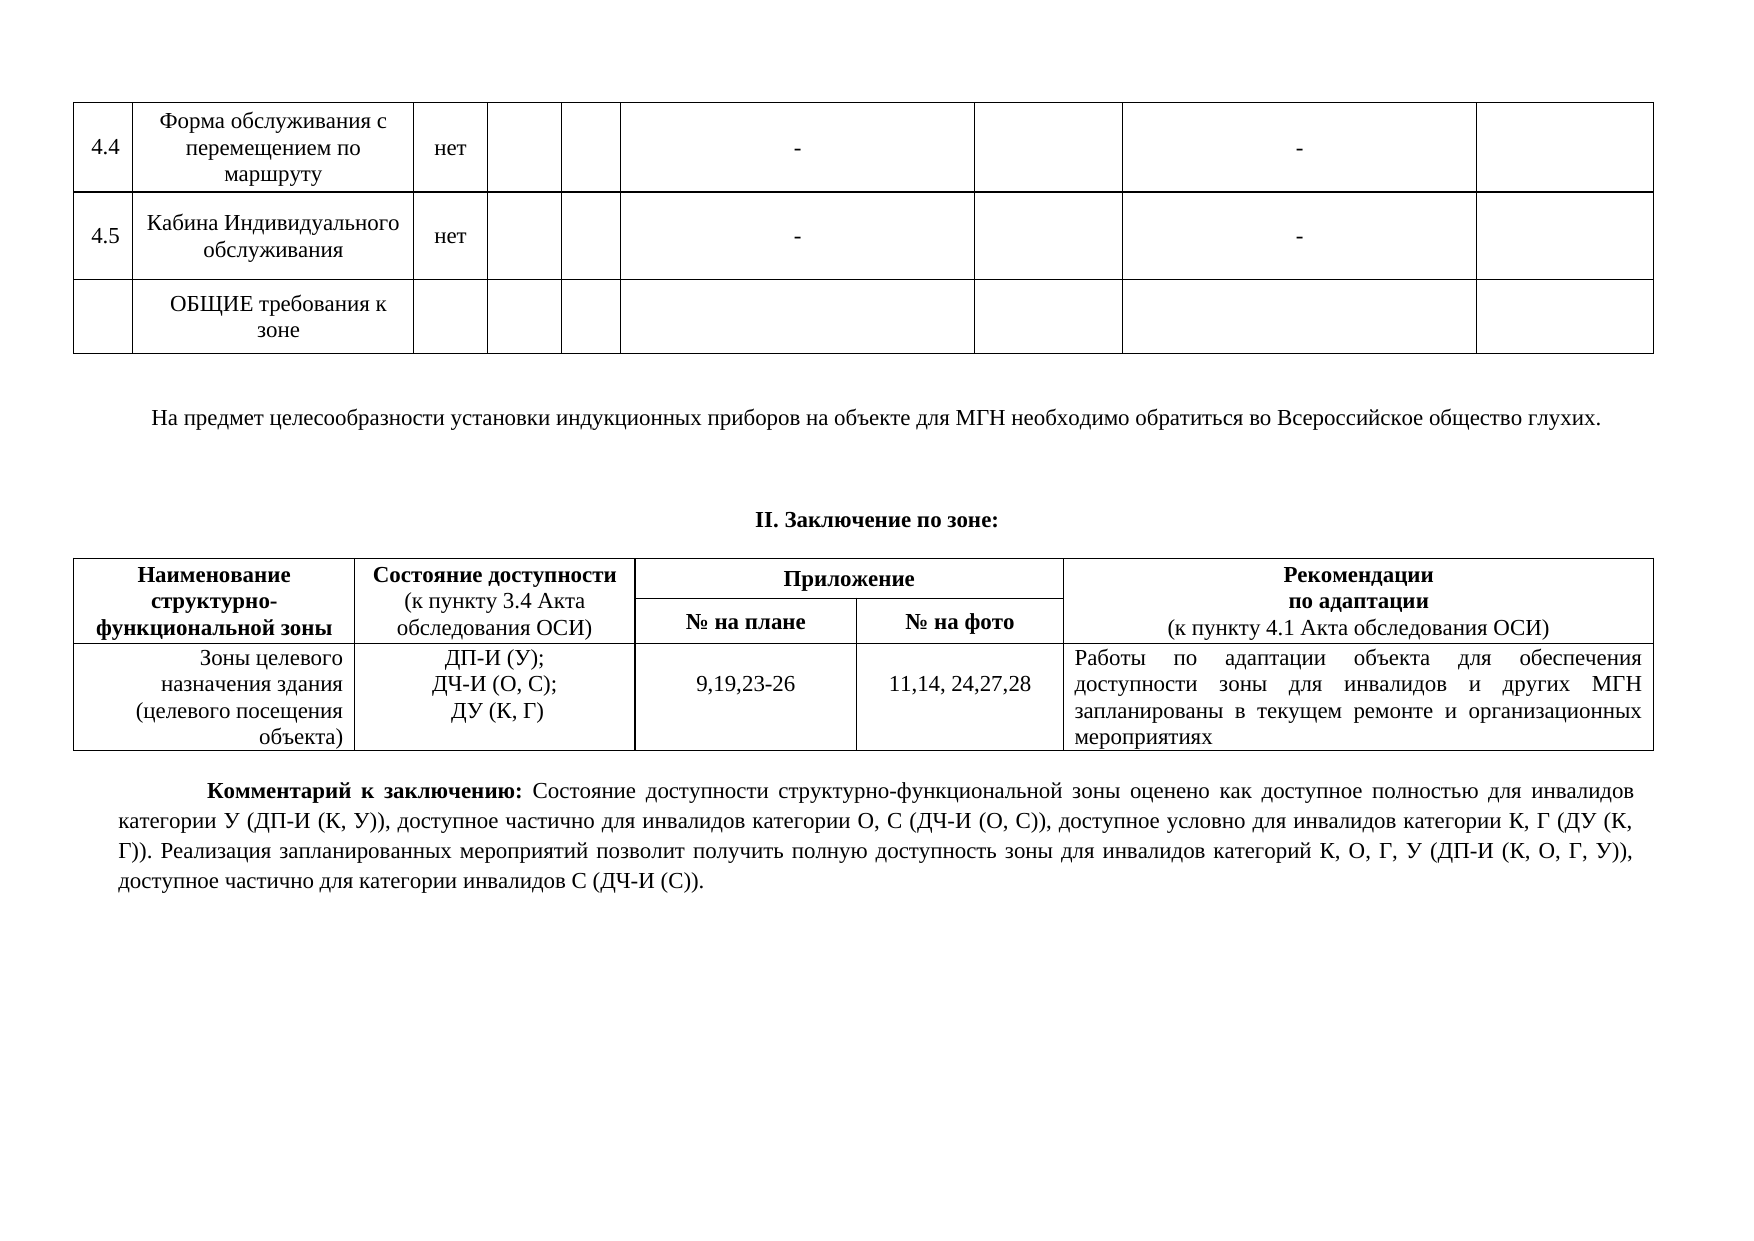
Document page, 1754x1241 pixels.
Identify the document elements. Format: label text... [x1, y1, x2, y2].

table_cell [975, 103, 1122, 191]
table_cell [414, 280, 487, 352]
table_cell 11,14, 24,27,28 [857, 644, 1063, 749]
table_cell [1477, 103, 1653, 191]
table_cell [562, 280, 620, 352]
text II. Заключение по зоне: [118, 507, 1636, 533]
table_header Рекомендации по адаптации (к пункту 4.1 Акта обследования ОСИ) [1064, 559, 1653, 643]
table_cell № на фото [857, 599, 1063, 643]
table_cell [621, 280, 974, 352]
table_cell [1477, 193, 1653, 279]
table_cell ОБЩИЕ требования к зоне [133, 280, 413, 352]
table_cell [488, 193, 561, 279]
table_header Наименование структурно-функциональной зоны [74, 559, 354, 643]
table_cell 9,19,23-26 [636, 644, 856, 749]
table_cell - [621, 103, 974, 191]
table_cell нет [414, 193, 487, 279]
table_cell [488, 103, 561, 191]
table_header Состояние доступности (к пункту 3.4 Акта обследования ОСИ) [355, 559, 634, 643]
table_cell - [621, 193, 974, 279]
table_cell Кабина Индивидуального обслуживания [133, 193, 413, 279]
table_header Приложение [636, 559, 1063, 598]
table_cell [562, 193, 620, 279]
table_cell [488, 280, 561, 352]
table_cell [1477, 280, 1653, 352]
text На предмет целесообразности установки индукционных приборов на объекте для МГН необходимо обратиться во Всероссийское общество глухих. [118, 404, 1636, 431]
table_cell № на плане [636, 599, 856, 643]
table_cell - [1123, 103, 1476, 191]
table_cell [1123, 280, 1476, 352]
table_cell [74, 280, 132, 352]
text Комментарий к заключению: Состояние доступности структурно-функциональной зоны оценено как доступное полностью для инвалидов категории У (ДП-И (К, У)), доступное частично для инвалидов категории О, С (ДЧ-И (О, С)), доступное условно для инвалидов категории К, Г (ДУ (К, Г)). Реализация запланированных мероприятий позволит получить полную доступность зоны для инвалидов категорий К, О, Г, У (ДП-И (К, О, Г, У)), доступное частично для категории инвалидов С (ДЧ-И (С)). [118, 777, 1636, 894]
table_cell 4.5 [74, 193, 132, 279]
table_cell Работы по адаптации объекта для обеспечения доступности зоны для инвалидов и других МГН запланированы в текущем ремонте и организационных мероприятиях [1064, 644, 1653, 749]
table_cell Форма обслуживания с перемещением по маршруту [133, 103, 413, 191]
table_cell 4.4 [74, 103, 132, 191]
table_cell ДП-И (У); ДЧ-И (О, С); ДУ (К, Г) [355, 644, 634, 749]
table_cell [975, 280, 1122, 352]
table_cell нет [414, 103, 487, 191]
table_cell [562, 103, 620, 191]
table_cell [975, 193, 1122, 279]
table_cell Зоны целевого назначения здания (целевого посещения объекта) [74, 644, 354, 749]
table_cell - [1123, 193, 1476, 279]
